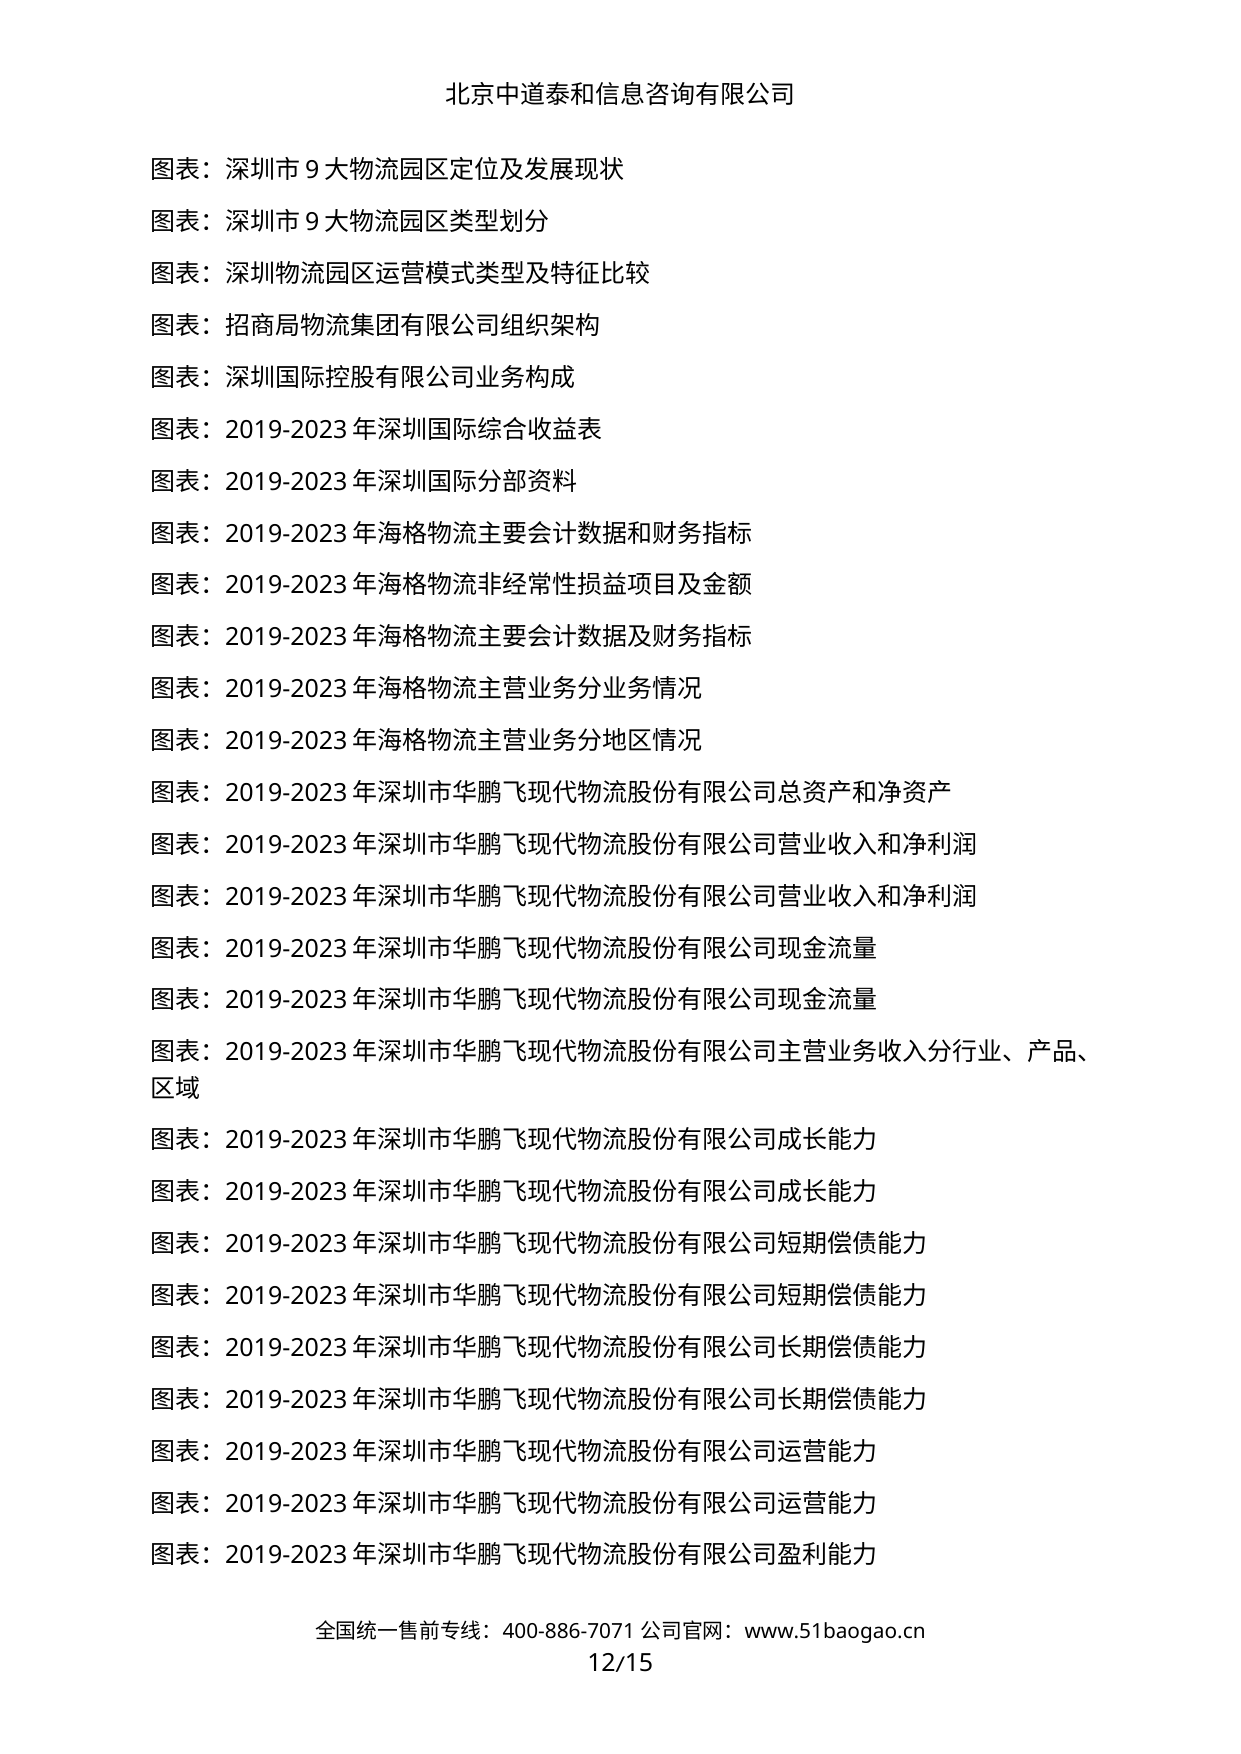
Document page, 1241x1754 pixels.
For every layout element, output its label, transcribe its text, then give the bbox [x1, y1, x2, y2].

text 图表：2019-2023年海格物流非经常性损益项目及金额 [150, 565, 1090, 601]
text 图表：2019-2023年深圳市华鹏飞现代物流股份有限公司长期偿债能力 [150, 1379, 1090, 1416]
text 图表：2019-2023年深圳市华鹏飞现代物流股份有限公司运营能力 [150, 1431, 1090, 1467]
text 图表：2019-2023年海格物流主营业务分地区情况 [150, 721, 1090, 757]
text 图表：2019-2023年深圳市华鹏飞现代物流股份有限公司总资产和净资产 [150, 772, 1090, 809]
text 图表：2019-2023年深圳市华鹏飞现代物流股份有限公司运营能力 [150, 1483, 1090, 1519]
text 图表：2019-2023年深圳市华鹏飞现代物流股份有限公司营业收入和净利润 [150, 876, 1090, 912]
text 图表：2019-2023年深圳市华鹏飞现代物流股份有限公司现金流量 [150, 928, 1090, 964]
text 图表：2019-2023年海格物流主要会计数据和财务指标 [150, 513, 1090, 549]
text 图表：2019-2023年深圳市华鹏飞现代物流股份有限公司主营业务收入分行业、产品、区域 [150, 1032, 1090, 1104]
text 图表：2019-2023年海格物流主营业务分业务情况 [150, 669, 1090, 705]
text 图表：2019-2023年深圳市华鹏飞现代物流股份有限公司短期偿债能力 [150, 1276, 1090, 1312]
text 图表：2019-2023年深圳市华鹏飞现代物流股份有限公司营业收入和净利润 [150, 824, 1090, 861]
text 图表：2019-2023年深圳市华鹏飞现代物流股份有限公司长期偿债能力 [150, 1327, 1090, 1364]
text 图表：2019-2023年深圳国际分部资料 [150, 461, 1090, 497]
text 图表：深圳市9大物流园区定位及发展现状 [150, 150, 1090, 186]
text 图表：2019-2023年深圳市华鹏飞现代物流股份有限公司成长能力 [150, 1120, 1090, 1156]
text 图表：2019-2023年深圳市华鹏飞现代物流股份有限公司成长能力 [150, 1172, 1090, 1208]
text 图表：2019-2023年深圳市华鹏飞现代物流股份有限公司现金流量 [150, 980, 1090, 1016]
text 图表：2019-2023年深圳市华鹏飞现代物流股份有限公司短期偿债能力 [150, 1224, 1090, 1260]
text 图表：招商局物流集团有限公司组织架构 [150, 306, 1090, 342]
text 图表：深圳国际控股有限公司业务构成 [150, 357, 1090, 394]
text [150, 1535, 1090, 1571]
text 图表：2019-2023年海格物流主要会计数据及财务指标 [150, 617, 1090, 653]
text 图表：深圳物流园区运营模式类型及特征比较 [150, 254, 1090, 290]
text 图表：深圳市9大物流园区类型划分 [150, 202, 1090, 238]
text 图表：2019-2023年深圳国际综合收益表 [150, 409, 1090, 446]
